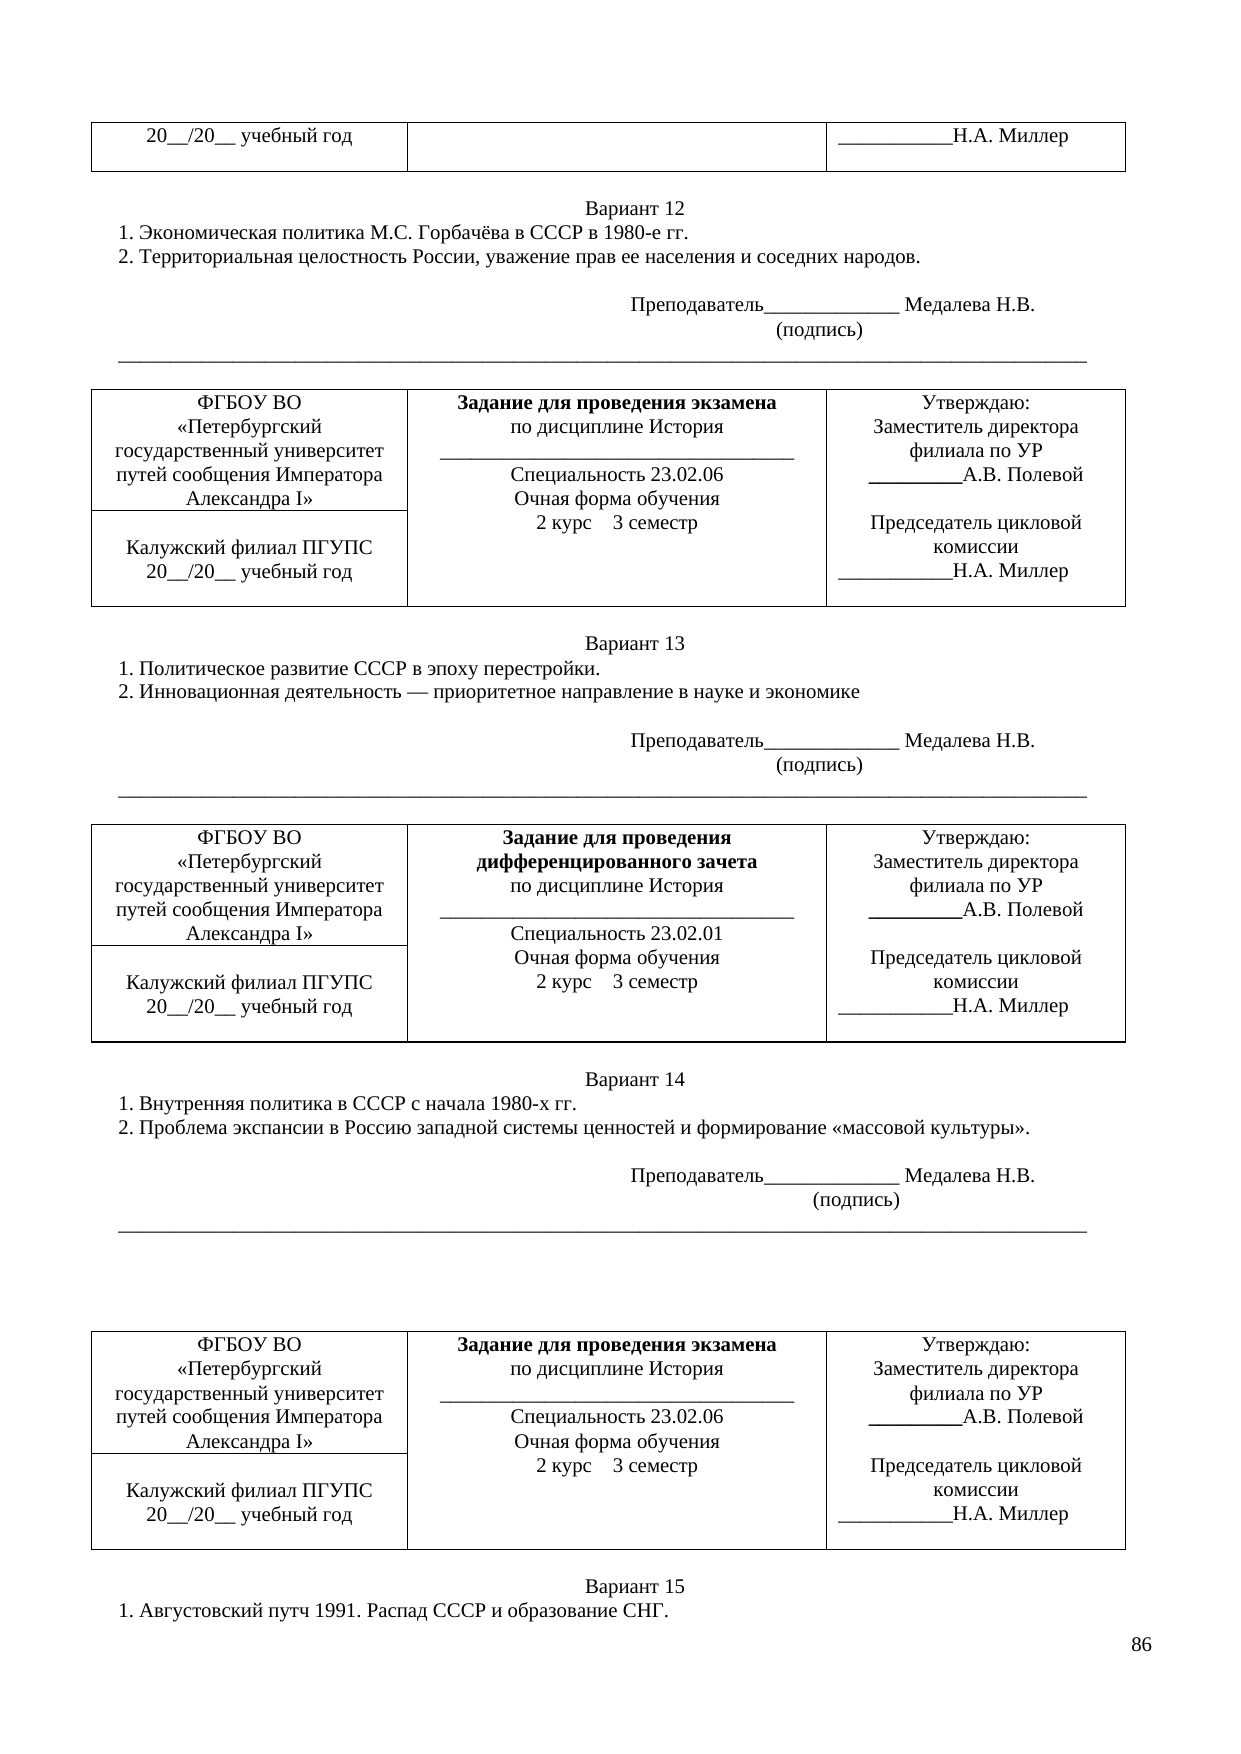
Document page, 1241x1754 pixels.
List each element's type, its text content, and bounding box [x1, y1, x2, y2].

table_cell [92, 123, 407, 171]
text Преподаватель_____________ Медалева Н.В. [118, 292, 1152, 316]
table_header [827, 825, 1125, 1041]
text 1. Внутренняя политика в СССР с начала 1980-х гг. [118, 1091, 1152, 1115]
text Вариант 15 [118, 1574, 1152, 1598]
text 1. Экономическая политика М.С. Горбачёва в СССР в 1980-е гг. [118, 220, 1152, 244]
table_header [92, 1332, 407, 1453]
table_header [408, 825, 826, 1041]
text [118, 1211, 1152, 1235]
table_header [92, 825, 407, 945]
text Вариант 14 [118, 1067, 1152, 1091]
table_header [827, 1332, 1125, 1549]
text Преподаватель_____________ Медалева Н.В. [118, 1163, 1152, 1187]
text (подпись) [118, 1187, 1152, 1211]
text _____________________________________________________________________________________________ [118, 776, 1152, 800]
text Вариант 12 [118, 196, 1152, 220]
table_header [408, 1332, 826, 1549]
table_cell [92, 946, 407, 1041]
text 2. Территориальная целостность России, уважение прав ее населения и соседних народов. [118, 244, 1152, 268]
text Вариант 13 [118, 631, 1152, 655]
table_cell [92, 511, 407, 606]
text 2. Инновационная деятельность — приоритетное направление в науке и экономике [118, 679, 1152, 703]
text (подпись) [118, 316, 1152, 341]
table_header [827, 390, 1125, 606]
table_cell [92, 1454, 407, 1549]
text Преподаватель_____________ Медалева Н.В. [118, 728, 1152, 752]
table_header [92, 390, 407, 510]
text 2. Проблема экспансии в Россию западной системы ценностей и формирование «массовой культуры». [118, 1115, 1152, 1139]
text (подпись) [118, 752, 1152, 776]
text 1. Политическое развитие СССР в эпоху перестройки. [118, 655, 1152, 679]
text 1. Августовский путч 1991. Распад СССР и образование СНГ. [118, 1598, 1152, 1622]
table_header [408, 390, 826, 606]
text _____________________________________________________________________________________________ [118, 341, 1152, 364]
